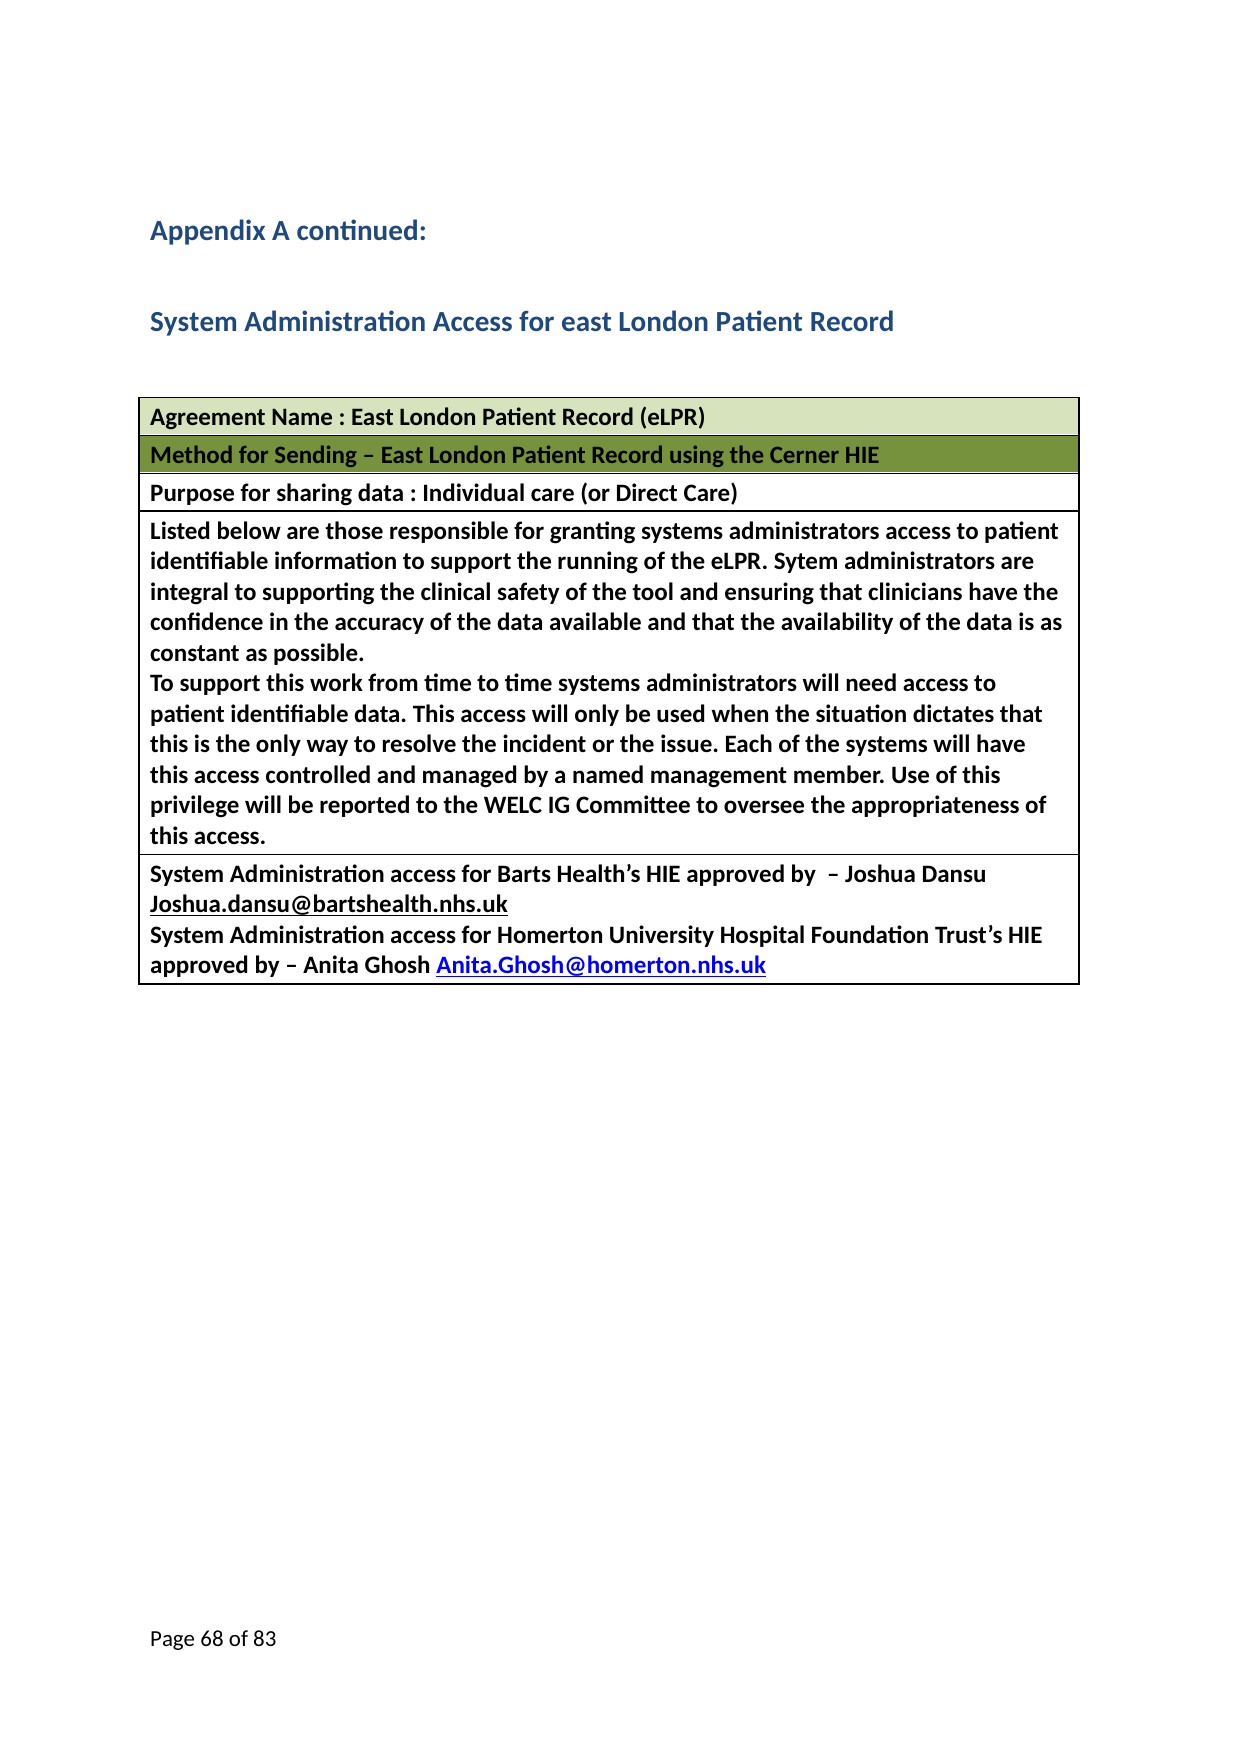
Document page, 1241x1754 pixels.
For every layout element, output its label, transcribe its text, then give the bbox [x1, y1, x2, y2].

table_cell Method for Sending – East London Patient Record using the Cerner HIE [140, 436, 1078, 472]
table_cell Purpose for sharing data : Individual care (or Direct Care) [140, 474, 1078, 510]
text Appendix A continued: [150, 212, 1090, 247]
subtitle System Administration Access for east London Patient Record [150, 303, 1090, 338]
table_cell System Administration access for Barts Health’s HIE approved by – Joshua Dansu Joshua.dansu@bartshealth.nhs.uk System Administration access for Homerton University Hospital Foundation Trust’s HIE approved by – Anita Ghosh Anita.Ghosh@homerton.nhs.uk [140, 855, 1078, 983]
table_cell Listed below are those responsible for granting systems administrators access to patient identifiable information to support the running of the eLPR. Sytem administrators are integral to supporting the clinical safety of the tool and ensuring that clinicians have the confidence in the accuracy of the data available and that the availability of the data is as constant as possible. To support this work from time to time systems administrators will need access to patient identifiable data. This access will only be used when the situation dictates that this is the only way to resolve the incident or the issue. Each of the systems will have this access controlled and managed by a named management member. Use of this privilege will be reported to the WELC IG Committee to oversee the appropriateness of this access. [140, 512, 1078, 853]
table_header Agreement Name : East London Patient Record (eLPR) [140, 398, 1078, 434]
